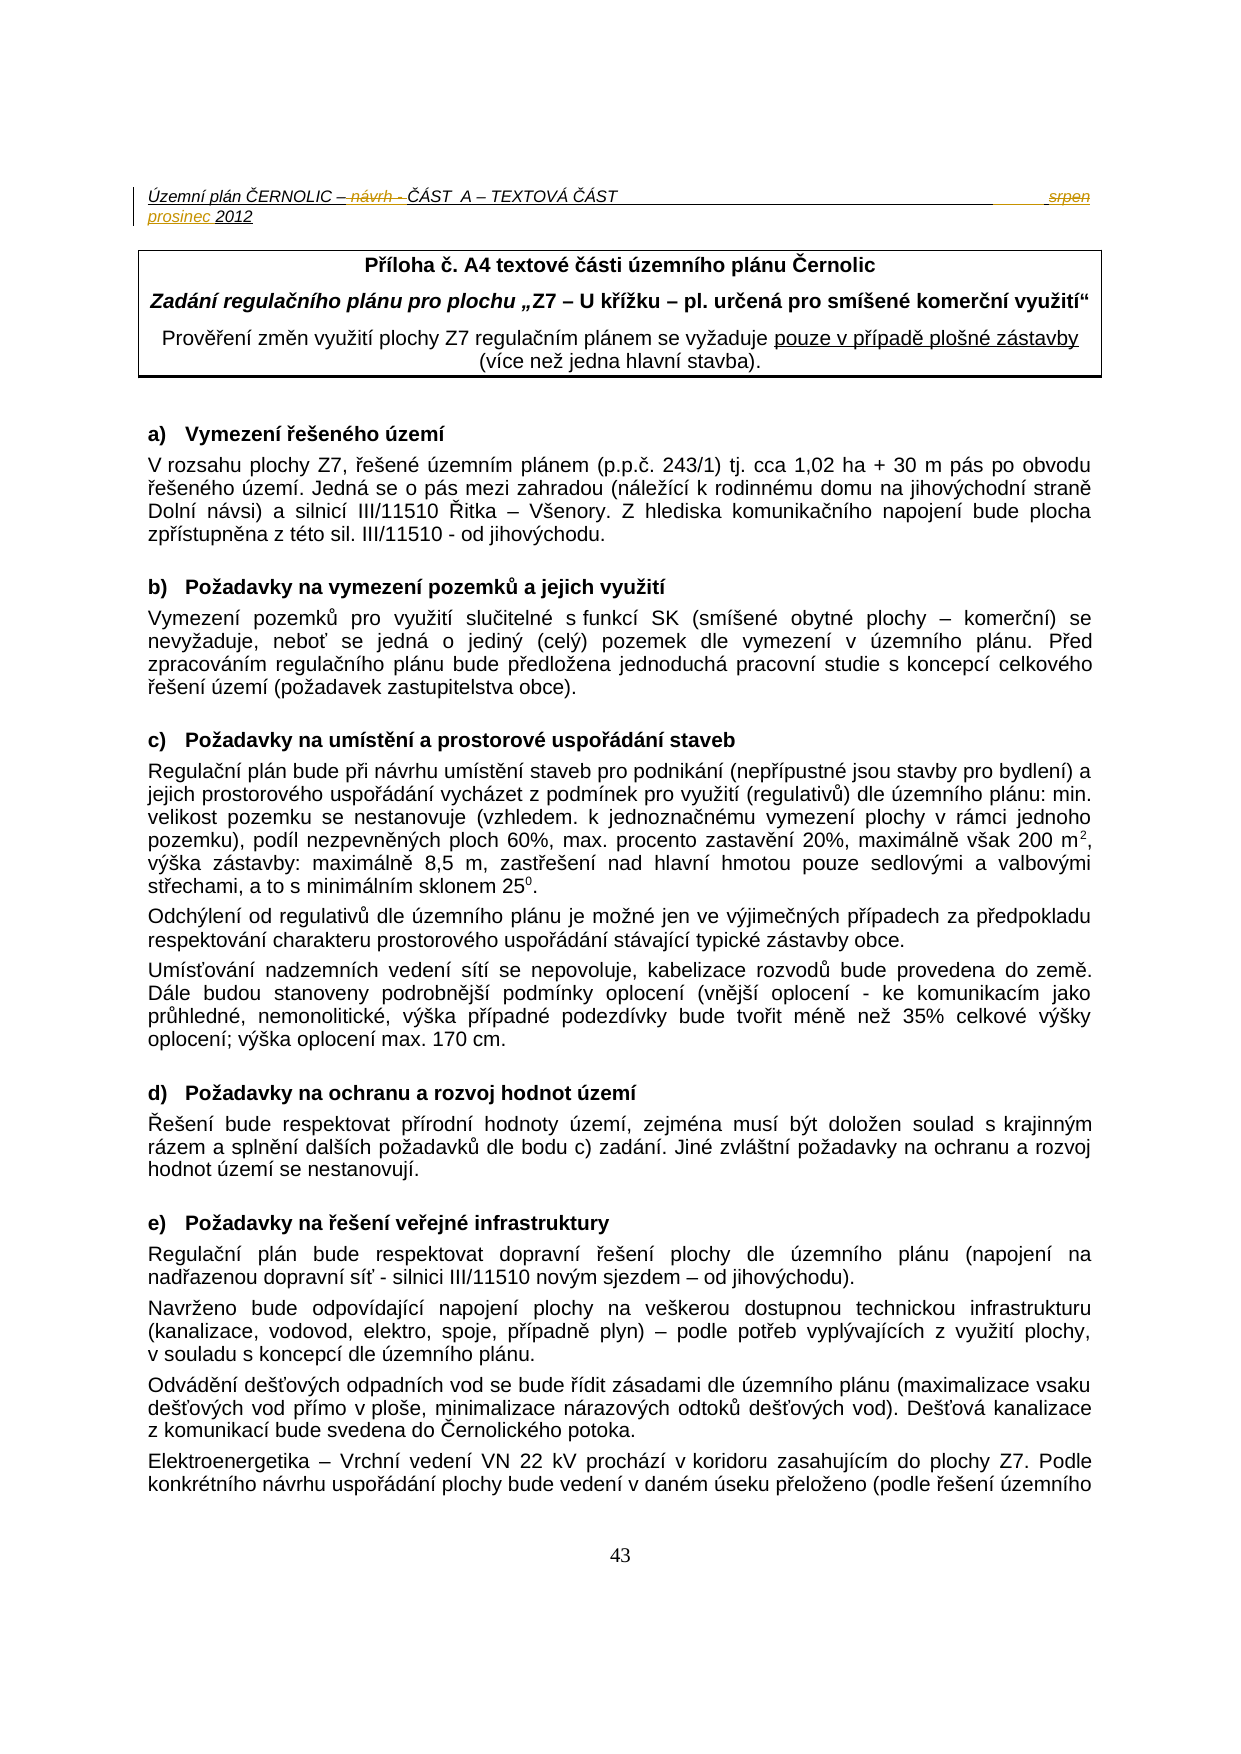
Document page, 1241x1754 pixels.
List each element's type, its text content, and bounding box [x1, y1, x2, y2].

list Regulační plán bude při návrhu umístění staveb pro podnikání (nepřípustné jsou stavby pro bydlení) a jejich prostorového uspořádání vycházet z podmínek pro využití (regulativů) dle územního plánu: min. velikost pozemku se nestanovuje (vzhledem. k jednoznačnému vymezení plochy v rámci jednoho pozemku), podíl nezpevněných ploch 60%, max. procento zastavění 20%, maximálně však 200 m2, výška zástavby: maximálně 8,5 m, zastřešení nad hlavní hmotou pouze sedlovými a valbovými střechami, a to s minimálním sklonem 250. [148, 761, 1092, 897]
list Odchýlení od regulativů dle územního plánu je možné jen ve výjimečných případech za předpokladu respektování charakteru prostorového uspořádání stávající typické zástavby obce. [148, 906, 1092, 951]
text V rozsahu plochy Z7, řešené územním plánem (p.p.č. 243/1) tj. cca 1,02 ha + 30 m pás po obvodu řešeného území. Jedná se o pás mezi zahradou (náležící k rodinnému domu na jihovýchodní straně Dolní návsi) a silnicí III/11510 Řitka – Všenory. Z hlediska komunikačního napojení bude plocha zpřístupněna z této sil. III/11510 - od jihovýchodu. [148, 454, 1092, 545]
list Regulační plán bude respektovat dopravní řešení plochy dle územního plánu (napojení na nadřazenou dopravní síť - silnici III/11510 novým sjezdem – od jihovýchodu). [148, 1243, 1092, 1289]
subtitle Zadání regulačního plánu pro plochu „Z7 – U křížku – pl. určená pro smíšené komerční využití“ [139, 286, 1101, 313]
list Vymezení řešeného území [148, 423, 1092, 446]
list Odvádění dešťových odpadních vod se bude řídit zásadami dle územního plánu (maximalizace vsaku dešťových vod přímo v ploše, minimalizace nárazových odtoků dešťových vod). Dešťová kanalizace z komunikací bude svedena do Černolického potoka. [148, 1374, 1092, 1442]
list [148, 1451, 1092, 1496]
list Navrženo bude odpovídající napojení plochy na veškerou dostupnou technickou infrastrukturu (kanalizace, vodovod, elektro, spoje, případně plyn) – podle potřeb vyplývajících z využití plochy, v souladu s koncepcí dle územního plánu. [148, 1297, 1092, 1366]
list Požadavky na řešení veřejné infrastruktury [148, 1212, 1092, 1235]
list Vymezení pozemků pro využití slučitelné s funkcí SK (smíšené obytné plochy – komerční) se nevyžaduje, neboť se jedná o jediný (celý) pozemek dle vymezení v územního plánu. Před zpracováním regulačního plánu bude předložena jednoduchá pracovní studie s koncepcí celkového řešení území (požadavek zastupitelstva obce). [148, 607, 1092, 699]
subtitle Prověření změn využití plochy Z7 regulačním plánem se vyžaduje pouze v případě plošné zástavby (více než jedna hlavní stavba). [139, 322, 1101, 375]
list Umísťování nadzemních vedení sítí se nepovoluje, kabelizace rozvodů bude provedena do země. Dále budou stanoveny podrobnější podmínky oplocení (vnější oplocení - ke komunikacím jako průhledné, nemonolitické, výška případné podezdívky bude tvořit méně než 35% celkové výšky oplocení; výška oplocení max. 170 cm. [148, 960, 1092, 1051]
list Požadavky na vymezení pozemků a jejich využití [148, 576, 1092, 599]
list Požadavky na ochranu a rozvoj hodnot území [148, 1082, 1092, 1104]
list Požadavky na umístění a prostorové uspořádání staveb [148, 730, 1092, 752]
subtitle Příloha č. A4 textové části územního plánu Černolic [139, 251, 1101, 277]
list Řešení bude respektovat přírodní hodnoty území, zejména musí být doložen soulad s krajinným rázem a splnění dalších požadavků dle bodu c) zadání. Jiné zvláštní požadavky na ochranu a rozvoj hodnot území se nestanovují. [148, 1113, 1092, 1181]
